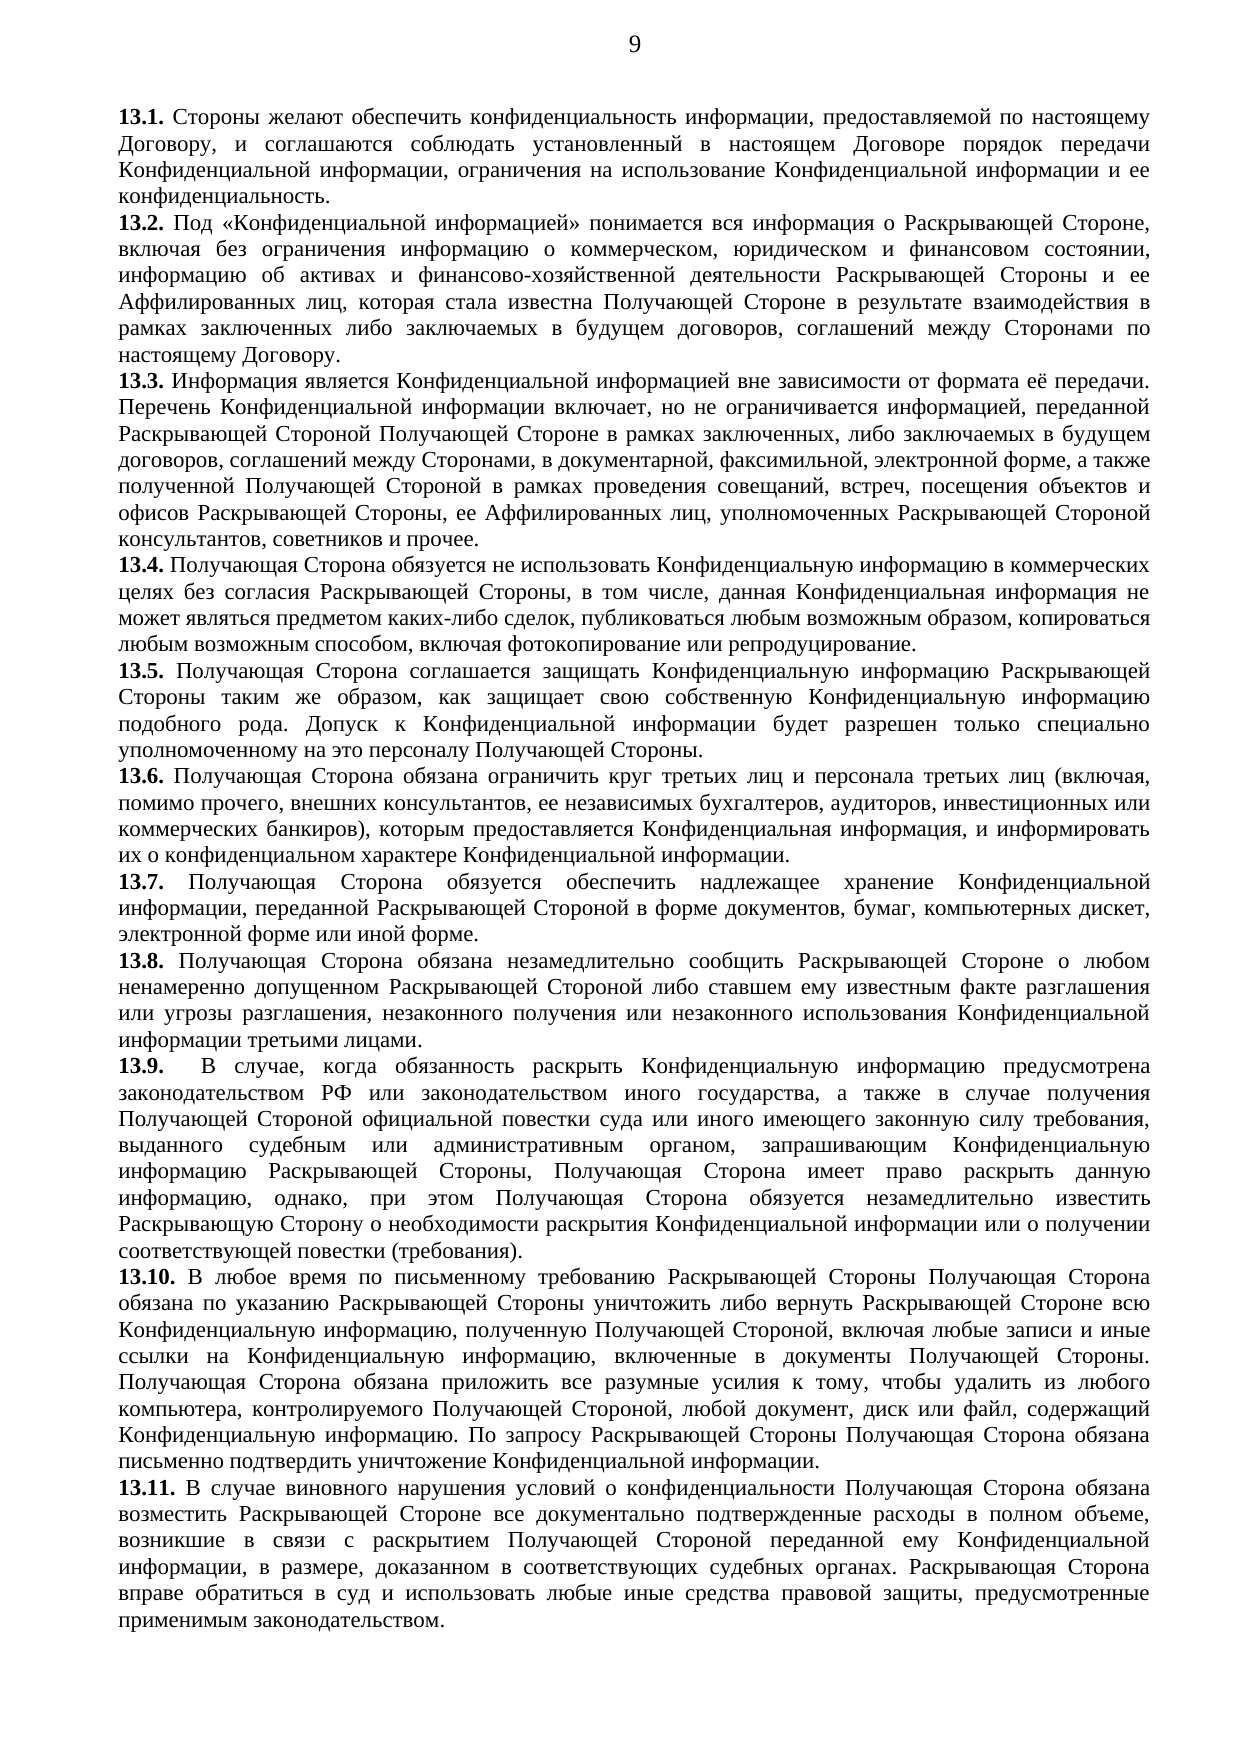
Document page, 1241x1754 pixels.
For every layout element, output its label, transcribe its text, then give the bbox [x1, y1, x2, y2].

list 13.11. В случае виновного нарушения условий о конфиденциальности Получающая Сторона обязана возместить Раскрывающей Стороне все документально подтвержденные расходы в полном объеме, возникшие в связи с раскрытием Получающей Стороной переданной ему Конфиденциальной информации, в размере, доказанном в соответствующих судебных органах. Раскрывающая Сторона вправе обратиться в суд и использовать любые иные средства правовой защиты, предусмотренные применимым законодательством. [118, 1474, 1152, 1632]
list 13.6. Получающая Сторона обязана ограничить круг третьих лиц и персонала третьих лиц (включая, помимо прочего, внешних консультантов, ее независимых бухгалтеров, аудиторов, инвестиционных или коммерческих банкиров), которым предоставляется Конфиденциальная информация, и информировать их о конфиденциальном характере Конфиденциальной информации. [118, 762, 1152, 868]
list 13.8. Получающая Сторона обязана незамедлительно сообщить Раскрывающей Стороне о любом ненамеренно допущенном Раскрывающей Стороной либо ставшем ему известным факте разглашения или угрозы разглашения, незаконного получения или незаконного использования Конфиденциальной информации третьими лицами. [118, 947, 1152, 1052]
list 13.2. Под «Конфиденциальной информацией» понимается вся информация о Раскрывающей Стороне, включая без ограничения информацию о коммерческом, юридическом и финансовом состоянии, информацию об активах и финансово-хозяйственной деятельности Раскрывающей Стороны и ее Аффилированных лиц, которая стала известна Получающей Стороне в результате взаимодействия в рамках заключенных либо заключаемых в будущем договоров, соглашений между Сторонами по настоящему Договору. [118, 209, 1152, 367]
list 13.9. В случае, когда обязанность раскрыть Конфиденциальную информацию предусмотрена законодательством РФ или законодательством иного государства, а также в случае получения Получающей Стороной официальной повестки суда или иного имеющего законную силу требования, выданного судебным или административным органом, запрашивающим Конфиденциальную информацию Раскрывающей Стороны, Получающая Сторона имеет право раскрыть данную информацию, однако, при этом Получающая Сторона обязуется незамедлительно известить Раскрывающую Сторону о необходимости раскрытия Конфиденциальной информации или о получении соответствующей повестки (требования). [118, 1052, 1152, 1263]
list 13.4. Получающая Сторона обязуется не использовать Конфиденциальную информацию в коммерческих целях без согласия Раскрывающей Стороны, в том числе, данная Конфиденциальная информация не может являться предметом каких-либо сделок, публиковаться любым возможным образом, копироваться любым возможным способом, включая фотокопирование или репродуцирование. [118, 551, 1152, 657]
list 13.1. Стороны желают обеспечить конфиденциальность информации, предоставляемой по настоящему Договору, и соглашаются соблюдать установленный в настоящем Договоре порядок передачи Конфиденциальной информации, ограничения на использование Конфиденциальной информации и ее конфиденциальность. [118, 103, 1152, 209]
list 13.3. Информация является Конфиденциальной информацией вне зависимости от формата её передачи. Перечень Конфиденциальной информации включает, но не ограничивается информацией, переданной Раскрывающей Стороной Получающей Стороне в рамках заключенных, либо заключаемых в будущем договоров, соглашений между Сторонами, в документарной, факсимильной, электронной форме, а также полученной Получающей Стороной в рамках проведения совещаний, встреч, посещения объектов и офисов Раскрывающей Стороны, ее Аффилированных лиц, уполномоченных Раскрывающей Стороной консультантов, советников и прочее. [118, 367, 1152, 551]
list 13.5. Получающая Сторона соглашается защищать Конфиденциальную информацию Раскрывающей Стороны таким же образом, как защищает свою собственную Конфиденциальную информацию подобного рода. Допуск к Конфиденциальной информации будет разрешен только специально уполномоченному на это персоналу Получающей Стороны. [118, 657, 1152, 762]
list 13.7. Получающая Сторона обязуется обеспечить надлежащее хранение Конфиденциальной информации, переданной Раскрывающей Стороной в форме документов, бумаг, компьютерных дискет, электронной форме или иной форме. [118, 868, 1152, 947]
list 13.10. В любое время по письменному требованию Раскрывающей Стороны Получающая Сторона обязана по указанию Раскрывающей Стороны уничтожить либо вернуть Раскрывающей Стороне всю Конфиденциальную информацию, полученную Получающей Стороной, включая любые записи и иные ссылки на Конфиденциальную информацию, включенные в документы Получающей Стороны. Получающая Сторона обязана приложить все разумные усилия к тому, чтобы удалить из любого компьютера, контролируемого Получающей Стороной, любой документ, диск или файл, содержащий Конфиденциальную информацию. По запросу Раскрывающей Стороны Получающая Сторона обязана письменно подтвердить уничтожение Конфиденциальной информации. [118, 1263, 1152, 1474]
